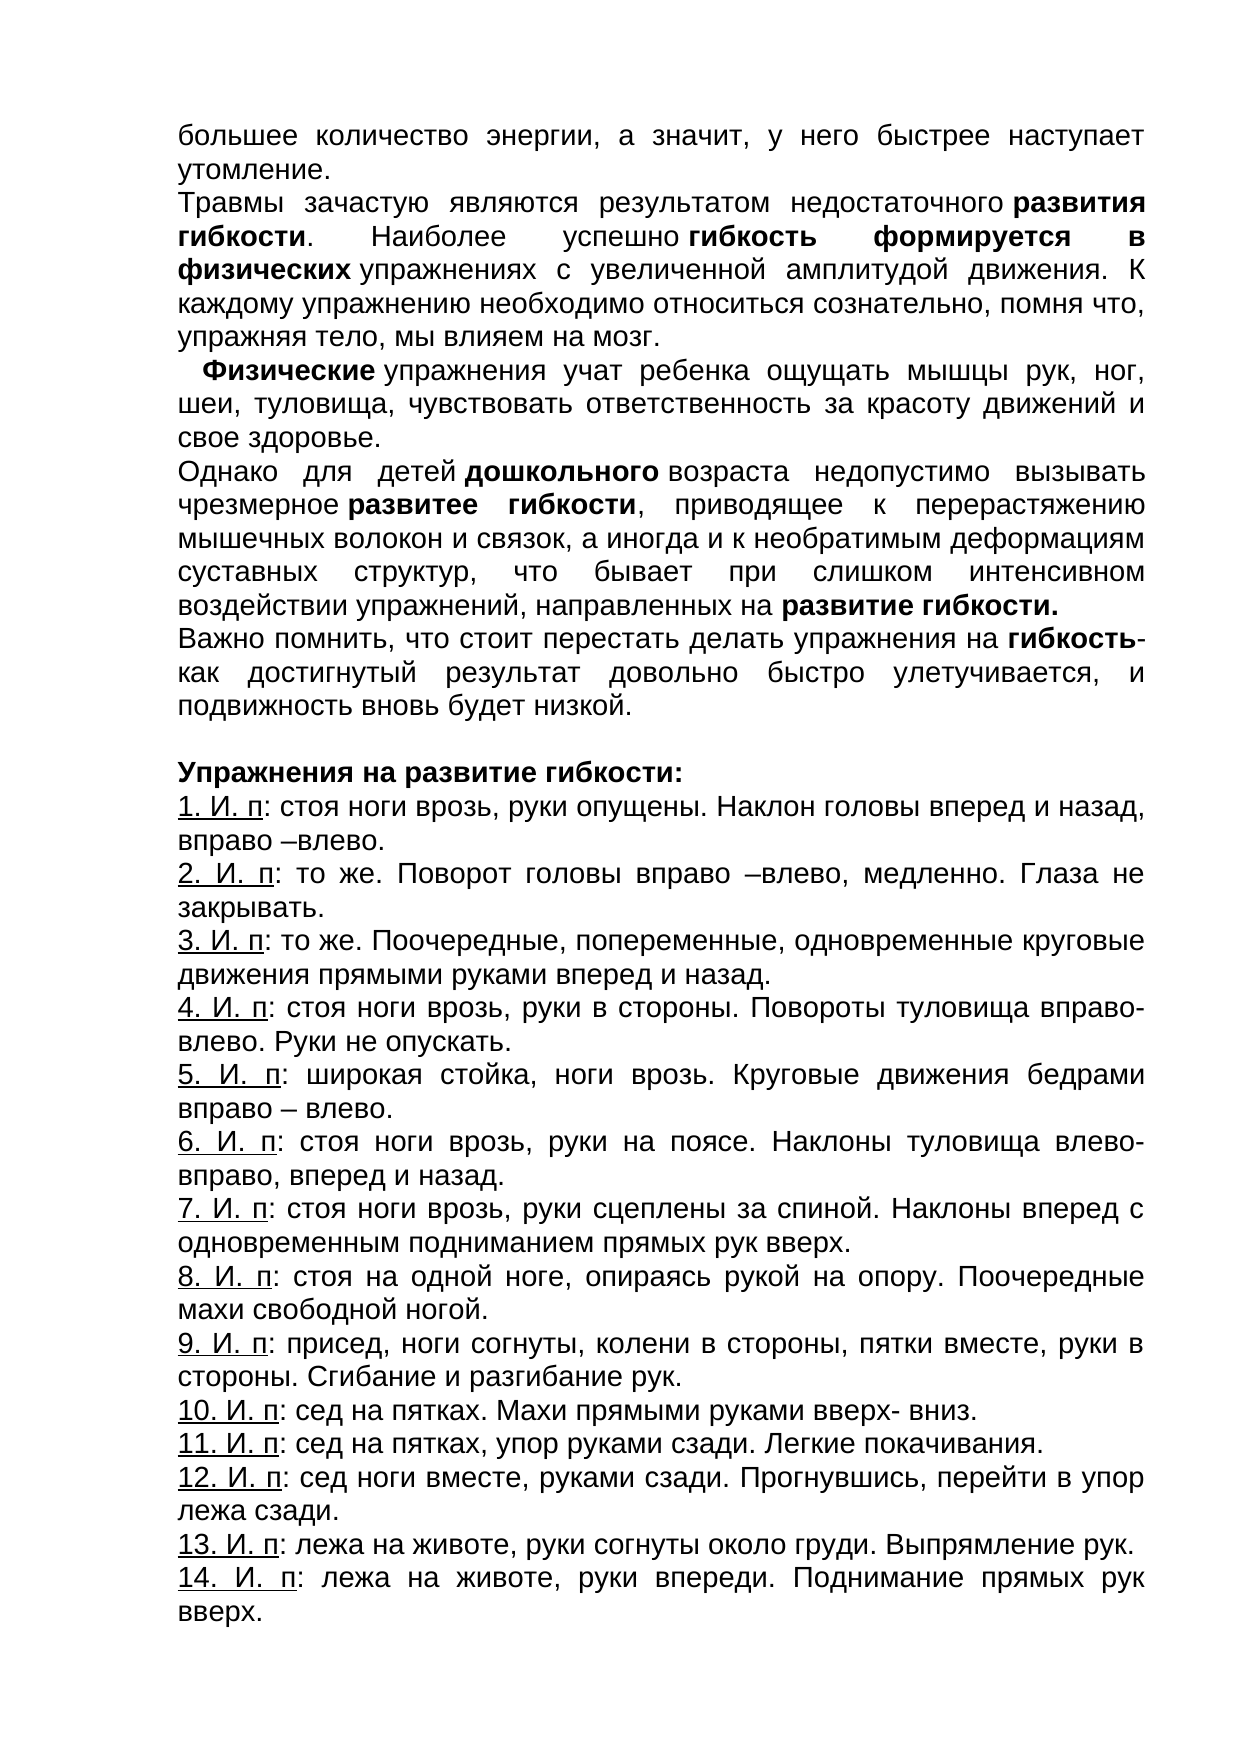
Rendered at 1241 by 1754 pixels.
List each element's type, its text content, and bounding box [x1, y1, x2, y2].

text Физические упражнения учат ребенка ощущать мышцы рук, ног, шеи, туловища, чувствовать ответственность за красоту движений и свое здоровье. [177, 353, 1146, 453]
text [177, 118, 1146, 185]
text Однако для детей дошкольного возраста недопустимо вызывать чрезмерное развитее гибкости, приводящее к перерастяжению мышечных волокон и связок, а иногда и к необратимым деформациям суставных структур, что бывает при слишком интенсивном воздействии упражнений, направленных на развитие гибкости. [177, 453, 1146, 621]
text 8. И. п: стоя на одной ноге, опираясь рукой на опору. Поочередные махи свободной ногой. [177, 1258, 1146, 1326]
text 5. И. п: широкая стойка, ноги врозь. Круговые движения бедрами вправо – влево. [177, 1057, 1146, 1124]
text 9. И. п: присед, ноги согнуты, колени в стороны, пятки вместе, руки в стороны. Сгибание и разгибание рук. [177, 1326, 1146, 1393]
text Травмы зачастую являются результатом недостаточного развития гибкости. Наиболее успешно гибкость формируется в физических упражнениях с увеличенной амплитудой движения. К каждому упражнению необходимо относиться сознательно, помня что, упражняя тело, мы влияем на мозг. [177, 185, 1146, 353]
text 3. И. п: то же. Поочередные, попеременные, одновременные круговые движения прямыми руками вперед и назад. [177, 923, 1146, 990]
text 13. И. п: лежа на животе, руки согнуты около груди. Выпрямление рук. [177, 1527, 1146, 1560]
text Упражнения на развитие гибкости: [177, 755, 1146, 789]
text 4. И. п: стоя ноги врозь, руки в стороны. Повороты туловища вправо- влево. Руки не опускать. [177, 990, 1146, 1057]
text 1. И. п: стоя ноги врозь, руки опущены. Наклон головы вперед и назад, вправо –влево. [177, 789, 1146, 856]
text 12. И. п: сед ноги вместе, руками сзади. Прогнувшись, перейти в упор лежа сзади. [177, 1460, 1146, 1527]
text 10. И. п: сед на пятках. Махи прямыми руками вверх- вниз. [177, 1393, 1146, 1426]
text 14. И. п: лежа на животе, руки впереди. Поднимание прямых рук вверх. [177, 1560, 1146, 1627]
text Важно помнить, что стоит перестать делать упражнения на гибкость- как достигнутый результат довольно быстро улетучивается, и подвижность вновь будет низкой. [177, 621, 1146, 722]
text 11. И. п: сед на пятках, упор руками сзади. Легкие покачивания. [177, 1426, 1146, 1460]
text 7. И. п: стоя ноги врозь, руки сцеплены за спиной. Наклоны вперед с одновременным подниманием прямых рук вверх. [177, 1191, 1146, 1258]
text 2. И. п: то же. Поворот головы вправо –влево, медленно. Глаза не закрывать. [177, 856, 1146, 923]
text 6. И. п: стоя ноги врозь, руки на поясе. Наклоны туловища влево- вправо, вперед и назад. [177, 1124, 1146, 1191]
